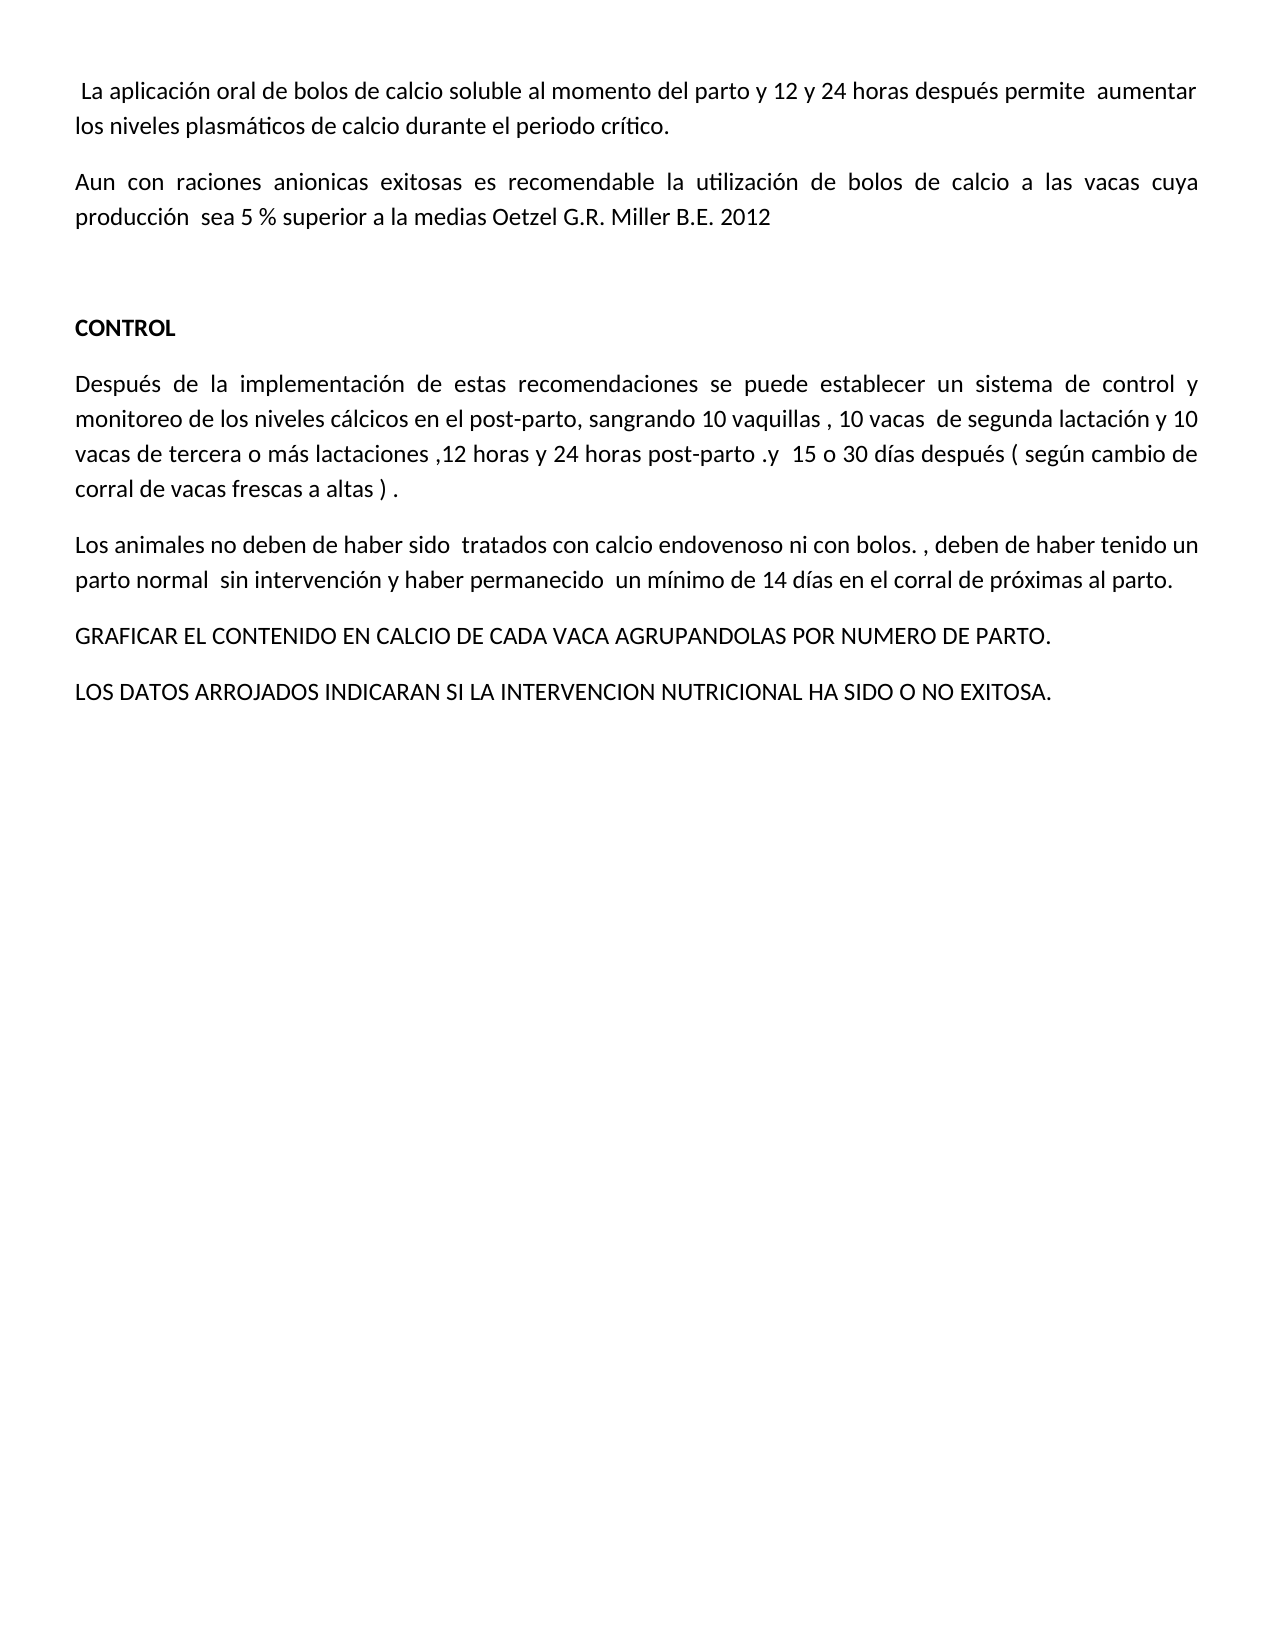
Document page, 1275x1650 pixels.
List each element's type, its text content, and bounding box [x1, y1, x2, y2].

text GRAFICAR EL CONTENIDO EN CALCIO DE CADA VACA AGRUPANDOLAS POR NUMERO DE PARTO. [75, 620, 1200, 651]
text Después de la implementación de estas recomendaciones se puede establecer un sistema de control y monitoreo de los niveles cálcicos en el post-parto, sangrando 10 vaquillas , 10 vacas de segunda lactación y 10 vacas de tercera o más lactaciones ,12 horas y 24 horas post-parto .y 15 o 30 días después ( según cambio de corral de vacas frescas a altas ) . [75, 368, 1200, 504]
text Aun con raciones anionicas exitosas es recomendable la utilización de bolos de calcio a las vacas cuya producción sea 5 % superior a la medias Oetzel G.R. Miller B.E. 2012 [75, 166, 1200, 231]
text LOS DATOS ARROJADOS INDICARAN SI LA INTERVENCION NUTRICIONAL HA SIDO O NO EXITOSA. [75, 676, 1200, 706]
text La aplicación oral de bolos de calcio soluble al momento del parto y 12 y 24 horas después permite aumentar los niveles plasmáticos de calcio durante el periodo crítico. [75, 75, 1200, 141]
text Los animales no deben de haber sido tratados con calcio endovenoso ni con bolos. , deben de haber tenido un parto normal sin intervención y haber permanecido un mínimo de 14 días en el corral de próximas al parto. [75, 529, 1200, 595]
text CONTROL [75, 312, 1200, 343]
